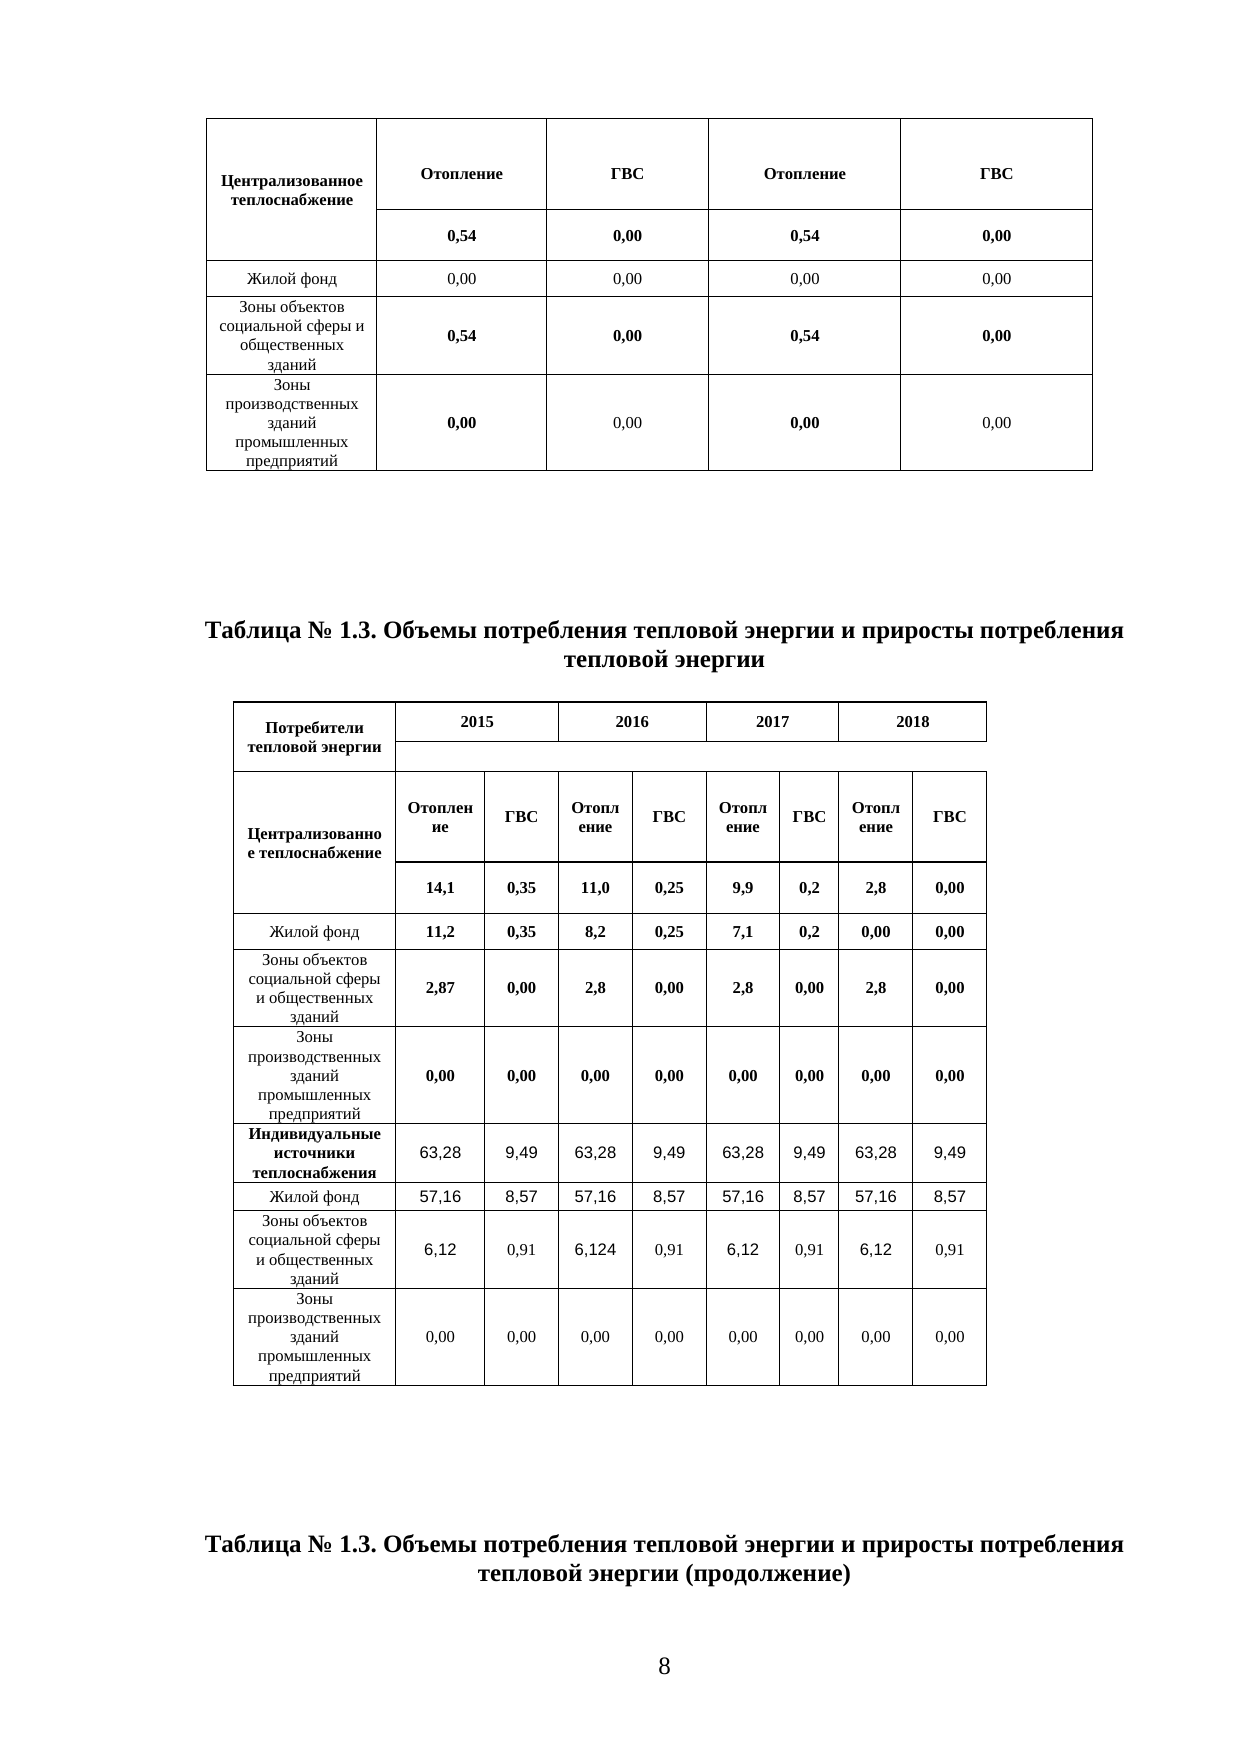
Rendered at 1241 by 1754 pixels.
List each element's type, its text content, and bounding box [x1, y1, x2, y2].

table_cell 63,28 [396, 1124, 484, 1182]
table_cell Зоны производственных зданий промышленных предприятий [234, 1027, 395, 1123]
table_cell 0,25 [633, 914, 706, 948]
table_cell 0,25 [633, 863, 706, 913]
table_cell Отопление [377, 119, 546, 209]
table_header 2018 [839, 703, 986, 741]
table_cell 0,00 [485, 1289, 558, 1384]
table_cell 0,00 [559, 1289, 632, 1384]
table_cell 0,54 [377, 297, 546, 373]
table_cell 0,00 [707, 1027, 779, 1123]
table_cell 0,00 [547, 297, 708, 373]
table_cell 0,00 [913, 950, 986, 1026]
table_cell 0,00 [547, 375, 708, 470]
table_cell 14,1 [396, 863, 484, 913]
table_cell 0,54 [709, 210, 900, 260]
table_cell 0,00 [377, 261, 546, 296]
table_cell 0,00 [633, 950, 706, 1026]
table_cell 0,00 [901, 297, 1092, 373]
table_cell 0,00 [547, 261, 708, 296]
table_cell 0,2 [780, 863, 838, 913]
table_header Потребители тепловой энергии [234, 703, 395, 771]
table_cell 57,16 [396, 1183, 484, 1210]
table_cell 0,00 [707, 1289, 779, 1384]
table_cell 0,35 [485, 914, 558, 948]
table_cell 11,0 [559, 863, 632, 913]
table_cell 57,16 [839, 1183, 912, 1210]
table_cell 7,1 [707, 914, 779, 948]
table_cell 0,91 [633, 1211, 706, 1288]
table_cell 9,49 [485, 1124, 558, 1182]
table_cell Централизованное теплоснабжение [207, 119, 376, 260]
text Таблица № 1.3. Объемы потребления тепловой энергии и приросты потребления тепловой энергии (продолжение) [177, 1529, 1152, 1587]
table_cell Жилой фонд [234, 1183, 395, 1210]
table_cell Отопление [707, 772, 779, 861]
table_cell 0,00 [913, 914, 986, 948]
table_cell 0,00 [559, 1027, 632, 1123]
table_cell 0,00 [396, 1027, 484, 1123]
table_cell 2,8 [559, 950, 632, 1026]
table_cell 0,00 [709, 375, 900, 470]
table_cell 0,2 [780, 914, 838, 948]
table_cell 2,87 [396, 950, 484, 1026]
table_cell 0,00 [913, 863, 986, 913]
table_cell 0,91 [780, 1211, 838, 1288]
table_cell 57,16 [707, 1183, 779, 1210]
table_cell 2,8 [839, 863, 912, 913]
table_cell 0,00 [485, 950, 558, 1026]
table_cell 2,8 [707, 950, 779, 1026]
table_cell ГВС [780, 772, 838, 861]
table_cell 0,00 [633, 1027, 706, 1123]
table_cell Зоны объектов социальной сферы и общественных зданий [234, 950, 395, 1026]
table_cell 6,12 [707, 1211, 779, 1288]
table_cell 0,54 [709, 297, 900, 373]
table_cell 0,00 [839, 1027, 912, 1123]
table_cell Зоны объектов социальной сферы и общественных зданий [234, 1211, 395, 1288]
table_cell 0,00 [839, 914, 912, 948]
table_cell 63,28 [839, 1124, 912, 1182]
table_cell 0,00 [377, 375, 546, 470]
table_cell 8,57 [780, 1183, 838, 1210]
table_cell 8,57 [633, 1183, 706, 1210]
table_cell 0,00 [485, 1027, 558, 1123]
table_cell 11,2 [396, 914, 484, 948]
table_cell 0,00 [547, 210, 708, 260]
table_cell 0,00 [913, 1289, 986, 1384]
table_cell Зоны производственных зданий промышленных предприятий [234, 1289, 395, 1384]
table_cell Жилой фонд [207, 261, 376, 296]
table_cell Отопление [839, 772, 912, 861]
table_cell 9,49 [780, 1124, 838, 1182]
table_cell ГВС [485, 772, 558, 861]
table_cell 6,12 [396, 1211, 484, 1288]
table_cell Отопление [559, 772, 632, 861]
table_cell 0,91 [485, 1211, 558, 1288]
table_cell 6,12 [839, 1211, 912, 1288]
table_cell 0,00 [780, 1289, 838, 1384]
table_cell 8,2 [559, 914, 632, 948]
table_cell Зоны объектов социальной сферы и общественных зданий [207, 297, 376, 373]
table_cell 0,00 [901, 261, 1092, 296]
table_cell 0,00 [901, 375, 1092, 470]
table_cell 0,00 [709, 261, 900, 296]
table_cell ГВС [901, 119, 1092, 209]
table_cell 9,49 [913, 1124, 986, 1182]
table_header 2015 [396, 703, 558, 741]
table_cell Отопление [396, 772, 484, 861]
table_cell Централизованное теплоснабжение [234, 772, 395, 913]
table_cell Отопление [709, 119, 900, 209]
table_cell ГВС [547, 119, 708, 209]
table_cell 9,9 [707, 863, 779, 913]
table_cell 0,00 [913, 1027, 986, 1123]
table_cell Индивидуальные источники теплоснабжения [234, 1124, 395, 1182]
table_cell 0,00 [633, 1289, 706, 1384]
table_cell 8,57 [485, 1183, 558, 1210]
table_cell 0,00 [780, 1027, 838, 1123]
table_cell 57,16 [559, 1183, 632, 1210]
table_cell Зоны производственных зданий промышленных предприятий [207, 375, 376, 470]
table_cell 63,28 [559, 1124, 632, 1182]
table_cell 0,00 [780, 950, 838, 1026]
table_cell 0,00 [839, 1289, 912, 1384]
table_cell 6,124 [559, 1211, 632, 1288]
table_header 2016 [559, 703, 706, 741]
table_cell 8,57 [913, 1183, 986, 1210]
table_cell 0,00 [396, 1289, 484, 1384]
table_cell ГВС [913, 772, 986, 861]
text Таблица № 1.3. Объемы потребления тепловой энергии и приросты потребления тепловой энергии [177, 615, 1152, 673]
table_header 2017 [707, 703, 838, 741]
table_cell 63,28 [707, 1124, 779, 1182]
table_cell 0,54 [377, 210, 546, 260]
table_cell 0,00 [901, 210, 1092, 260]
table_cell 0,35 [485, 863, 558, 913]
table_cell 2,8 [839, 950, 912, 1026]
table_cell ГВС [633, 772, 706, 861]
table_cell Жилой фонд [234, 914, 395, 948]
table_cell 0,91 [913, 1211, 986, 1288]
table_cell 9,49 [633, 1124, 706, 1182]
